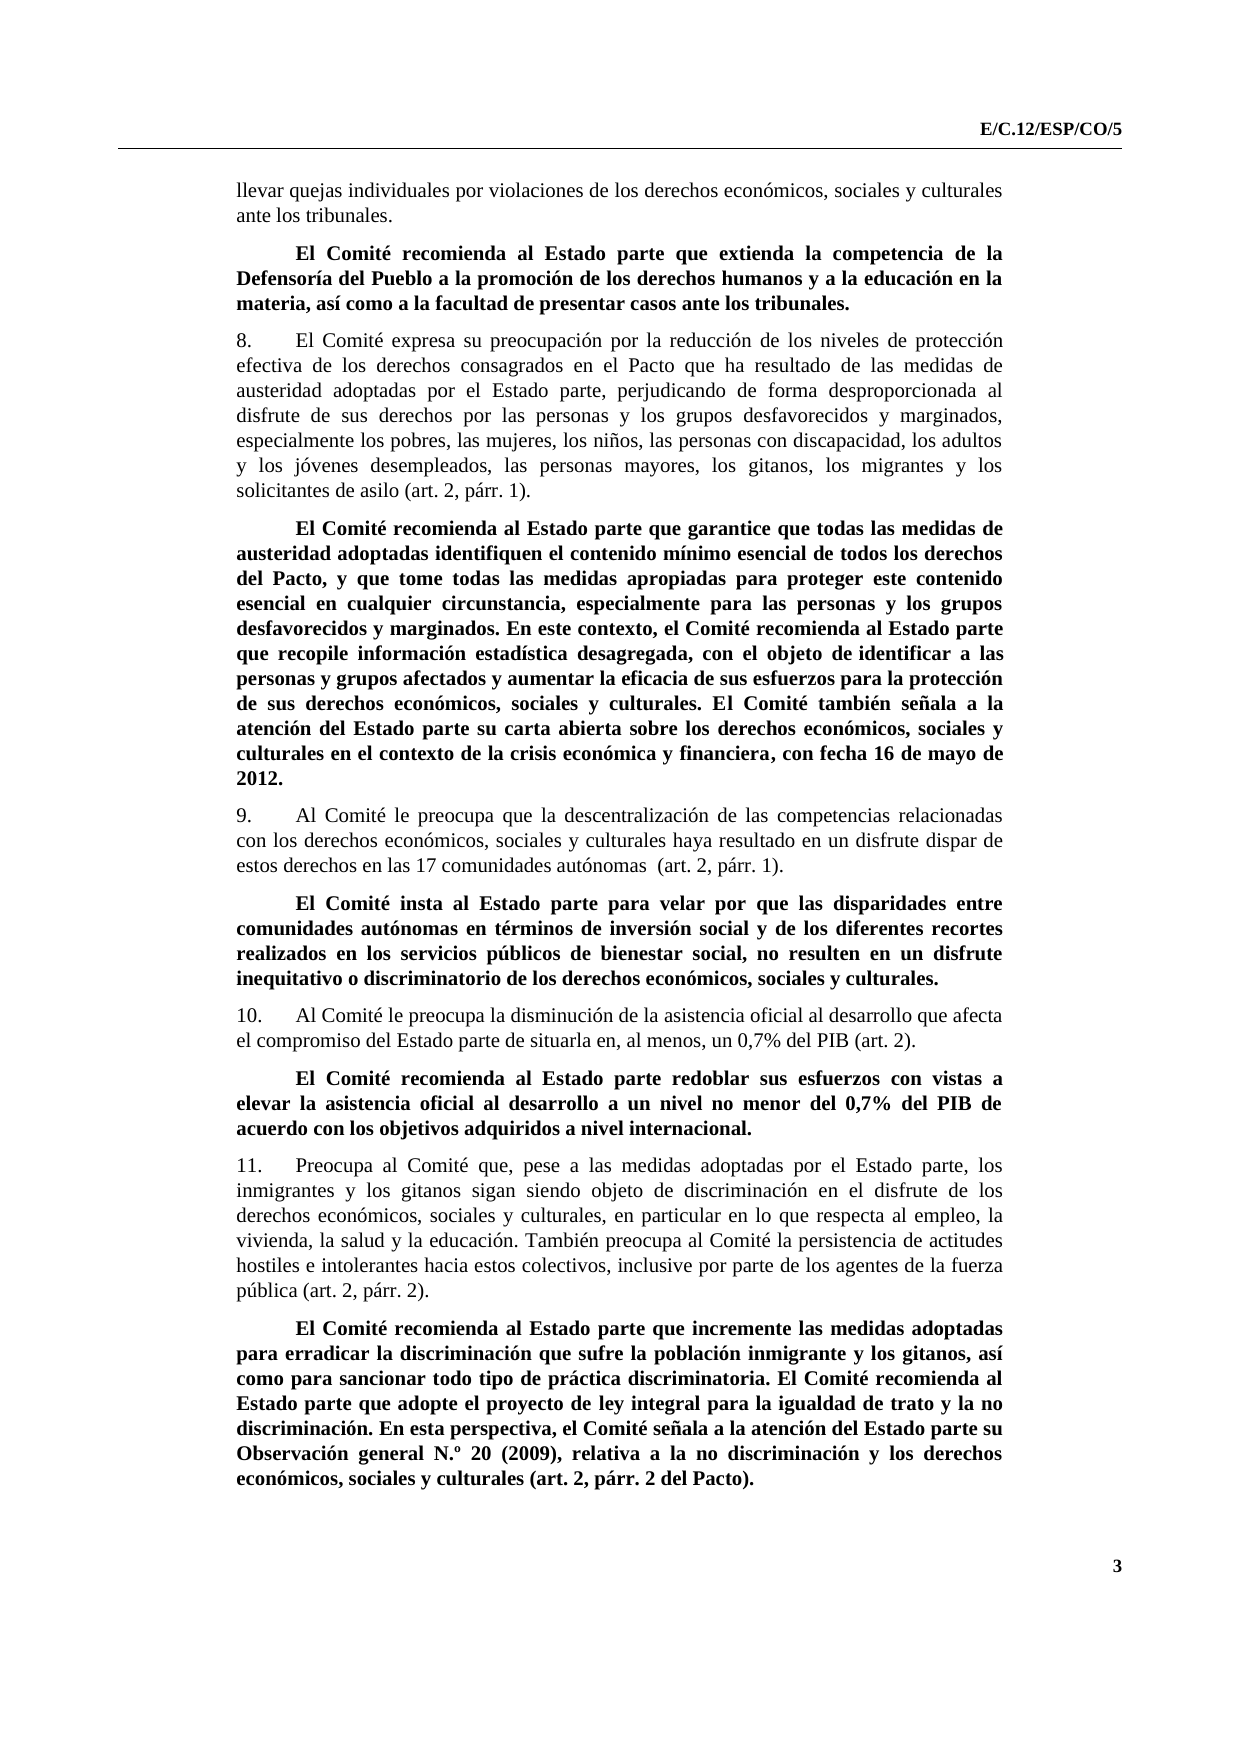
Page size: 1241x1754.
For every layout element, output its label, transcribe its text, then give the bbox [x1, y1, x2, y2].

text 8. El Comité expresa su preocupación por la reducción de los niveles de protección efectiva de los derechos consagrados en el Pacto que ha resultado de las medidas de austeridad adoptadas por el Estado parte, perjudicando de forma desproporcionada al disfrute de sus derechos por las personas y los grupos desfavorecidos y marginados, especialmente los pobres, las mujeres, los niños, las personas con discapacidad, los adultos y los jóvenes desempleados, las personas mayores, los gitanos, los migrantes y los solicitantes de asilo (art. 2, párr. 1). [236, 327, 1004, 502]
text El Comité recomienda al Estado parte que incremente las medidas adoptadas para erradicar la discriminación que sufre la población inmigrante y los gitanos, así como para sancionar todo tipo de práctica discriminatoria. El Comité recomienda al Estado parte que adopte el proyecto de ley integral para la igualdad de trato y la no discriminación. En esta perspectiva, el Comité señala a la atención del Estado parte su Observación general N.º 20 (2009), relativa a la no discriminación y los derechos económicos, sociales y culturales (art. 2, párr. 2 del Pacto). [236, 1315, 1004, 1490]
text El Comité insta al Estado parte para velar por que las disparidades entre comunidades autónomas en términos de inversión social y de los diferentes recortes realizados en los servicios públicos de bienestar social, no resulten en un disfrute inequitativo o discriminatorio de los derechos económicos, sociales y culturales. [236, 890, 1004, 990]
text El Comité recomienda al Estado parte que garantice que todas las medidas de austeridad adoptadas identifiquen el contenido mínimo esencial de todos los derechos del Pacto, y que tome todas las medidas apropiadas para proteger este contenido esencial en cualquier circunstancia, especialmente para las personas y los grupos desfavorecidos y marginados. En este contexto, el Comité recomienda al Estado parte que recopile información estadística desagregada, con el objeto de identificar a las personas y grupos afectados y aumentar la eficacia de sus esfuerzos para la protección de sus derechos económicos, sociales y culturales. El Comité también señala a la atención del Estado parte su carta abierta sobre los derechos económicos, sociales y culturales en el contexto de la crisis económica y financiera, con fecha 16 de mayo de 2012. [236, 515, 1004, 790]
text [236, 177, 1004, 227]
text 11. Preocupa al Comité que, pese a las medidas adoptadas por el Estado parte, los inmigrantes y los gitanos sigan siendo objeto de discriminación en el disfrute de los derechos económicos, sociales y culturales, en particular en lo que respecta al empleo, la vivienda, la salud y la educación. También preocupa al Comité la persistencia de actitudes hostiles e intolerantes hacia estos colectivos, inclusive por parte de los agentes de la fuerza pública (art. 2, párr. 2). [236, 1152, 1004, 1302]
text El Comité recomienda al Estado parte redoblar sus esfuerzos con vistas a elevar la asistencia oficial al desarrollo a un nivel no menor del 0,7% del PIB de acuerdo con los objetivos adquiridos a nivel internacional. [236, 1065, 1004, 1140]
text 10. Al Comité le preocupa la disminución de la asistencia oficial al desarrollo que afecta el compromiso del Estado parte de situarla en, al menos, un 0,7% del PIB (art. 2). [236, 1002, 1004, 1052]
text El Comité recomienda al Estado parte que extienda la competencia de la Defensoría del Pueblo a la promoción de los derechos humanos y a la educación en la materia, así como a la facultad de presentar casos ante los tribunales. [236, 240, 1004, 315]
text 9. Al Comité le preocupa que la descentralización de las competencias relacionadas con los derechos económicos, sociales y culturales haya resultado en un disfrute dispar de estos derechos en las 17 comunidades autónomas (art. 2, párr. 1). [236, 802, 1004, 877]
